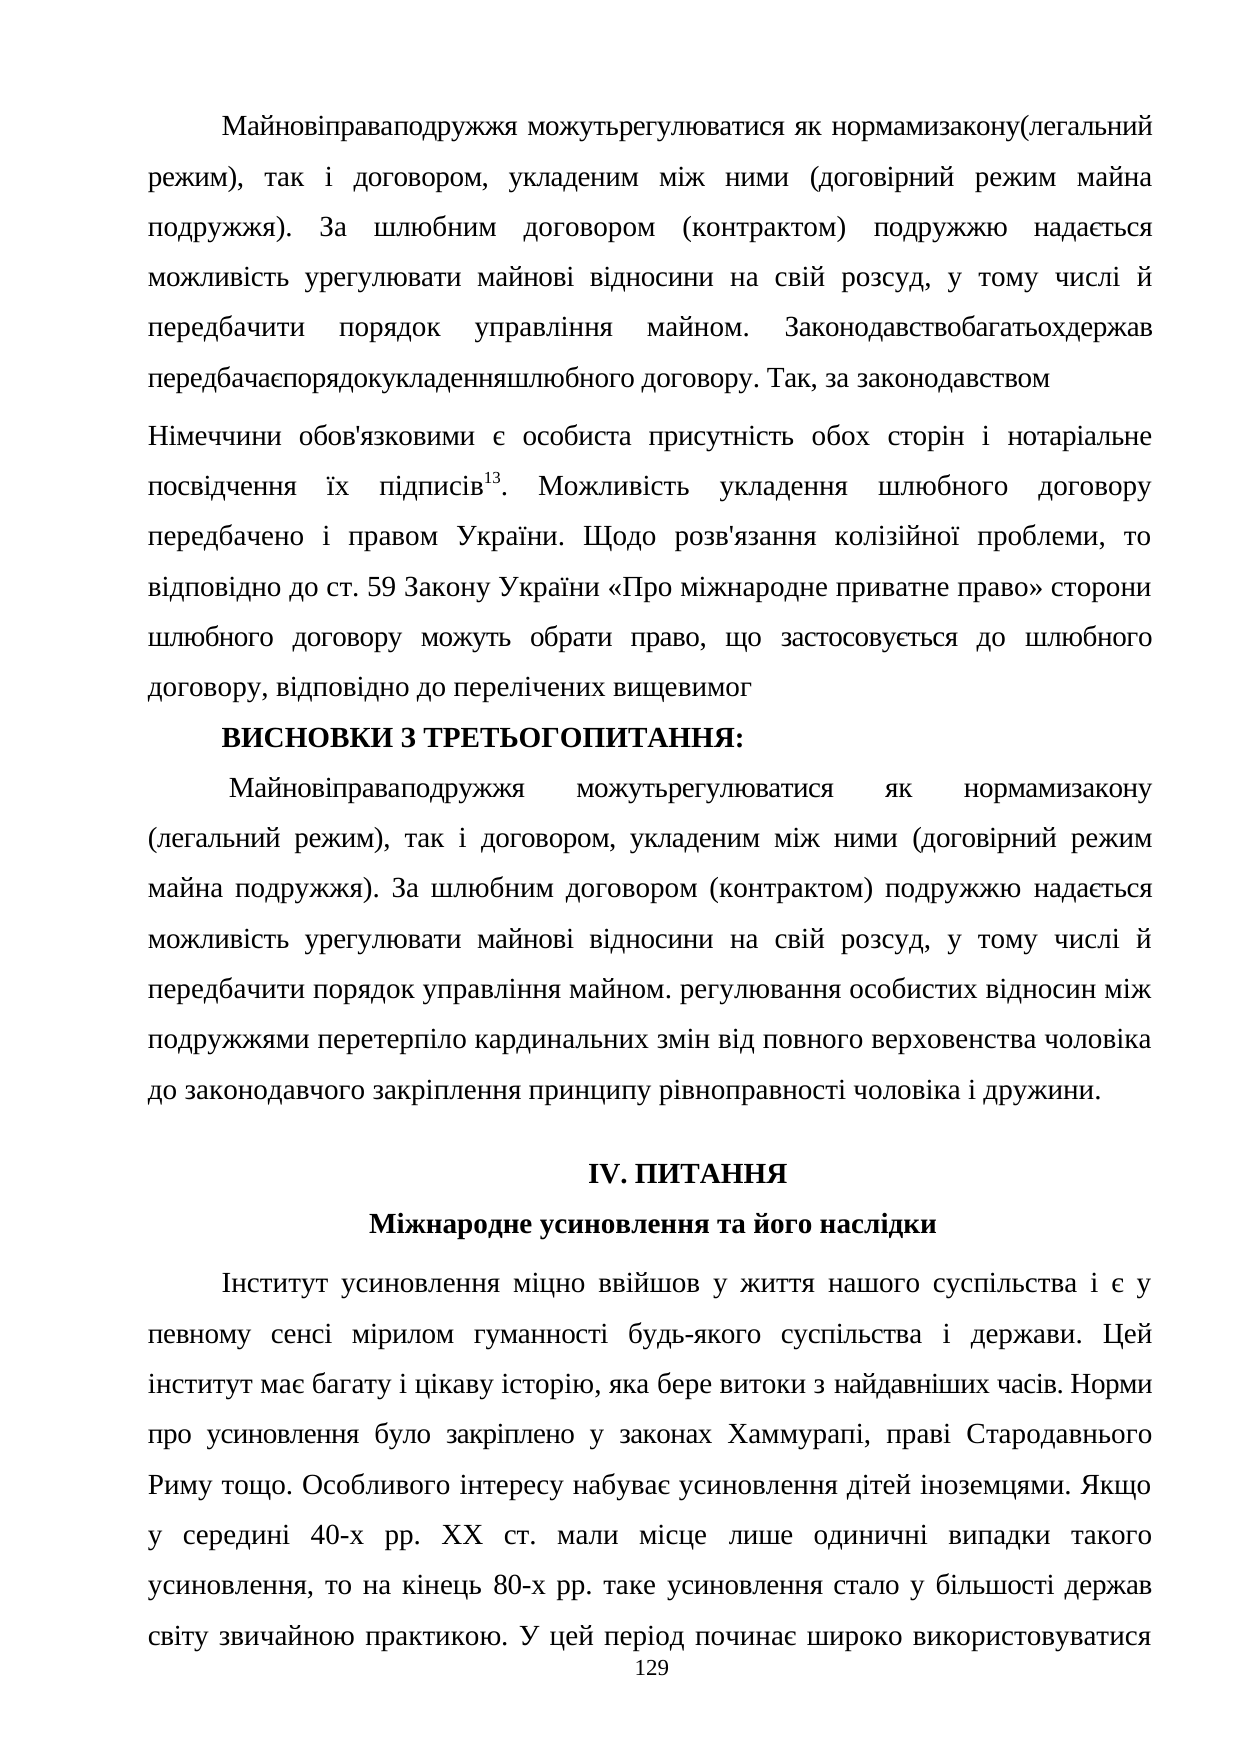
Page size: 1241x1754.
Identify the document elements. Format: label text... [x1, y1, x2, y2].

text Майновіправаподружжя можутьрегулюватися як нормамизакону (легальний режим), так і договором, укладеним між ними (договірний режим майна подружжя). За шлюбним договором (контрактом) подружжю надається можливість урегулювати майнові відносини на свій розсуд, у тому числі й передбачити порядок управління майном. регулювання особистих відносин між подружжями перетерпіло кардинальних змін від повного верховенства чоловіка до законодавчого закріплення принципу рівноправності чоловіка і дружини. [148, 770, 1152, 1105]
subtitle ВИСНОВКИ З ТРЕТЬОГОПИТАННЯ: [221, 720, 1165, 754]
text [148, 1266, 1152, 1651]
text Майновіправаподружжя можутьрегулюватися як нормамизакону(легальний режим), так і договором, укладеним між ними (договірний режим майна подружжя). За шлюбним договором (контрактом) подружжю надається можливість урегулювати майнові відносини на свій розсуд, у тому числі й передбачити порядок управління майном. Законодавствобагатьохдержав передбачаєпорядокукладенняшлюбного договору. Так, за законодавством [148, 108, 1153, 393]
text Німеччини обов'язковими є особиста присутність обох сторін і нотаріальне посвідчення їх підписів13. Можливість укладення шлюбного договору передбачено і правом України. Щодо розв'язання колізійної проблеми, то відповідно до ст. 59 Закону України «Про міжнародне приватне право» сторони шлюбного договору можуть обрати право, що застосовується до шлюбного договору, відповідно до перелічених вищевимог [148, 418, 1152, 703]
text Міжнародне усиновлення та його наслідки [215, 1207, 1091, 1240]
subtitle ІV. ПИТАННЯ [215, 1156, 1160, 1190]
